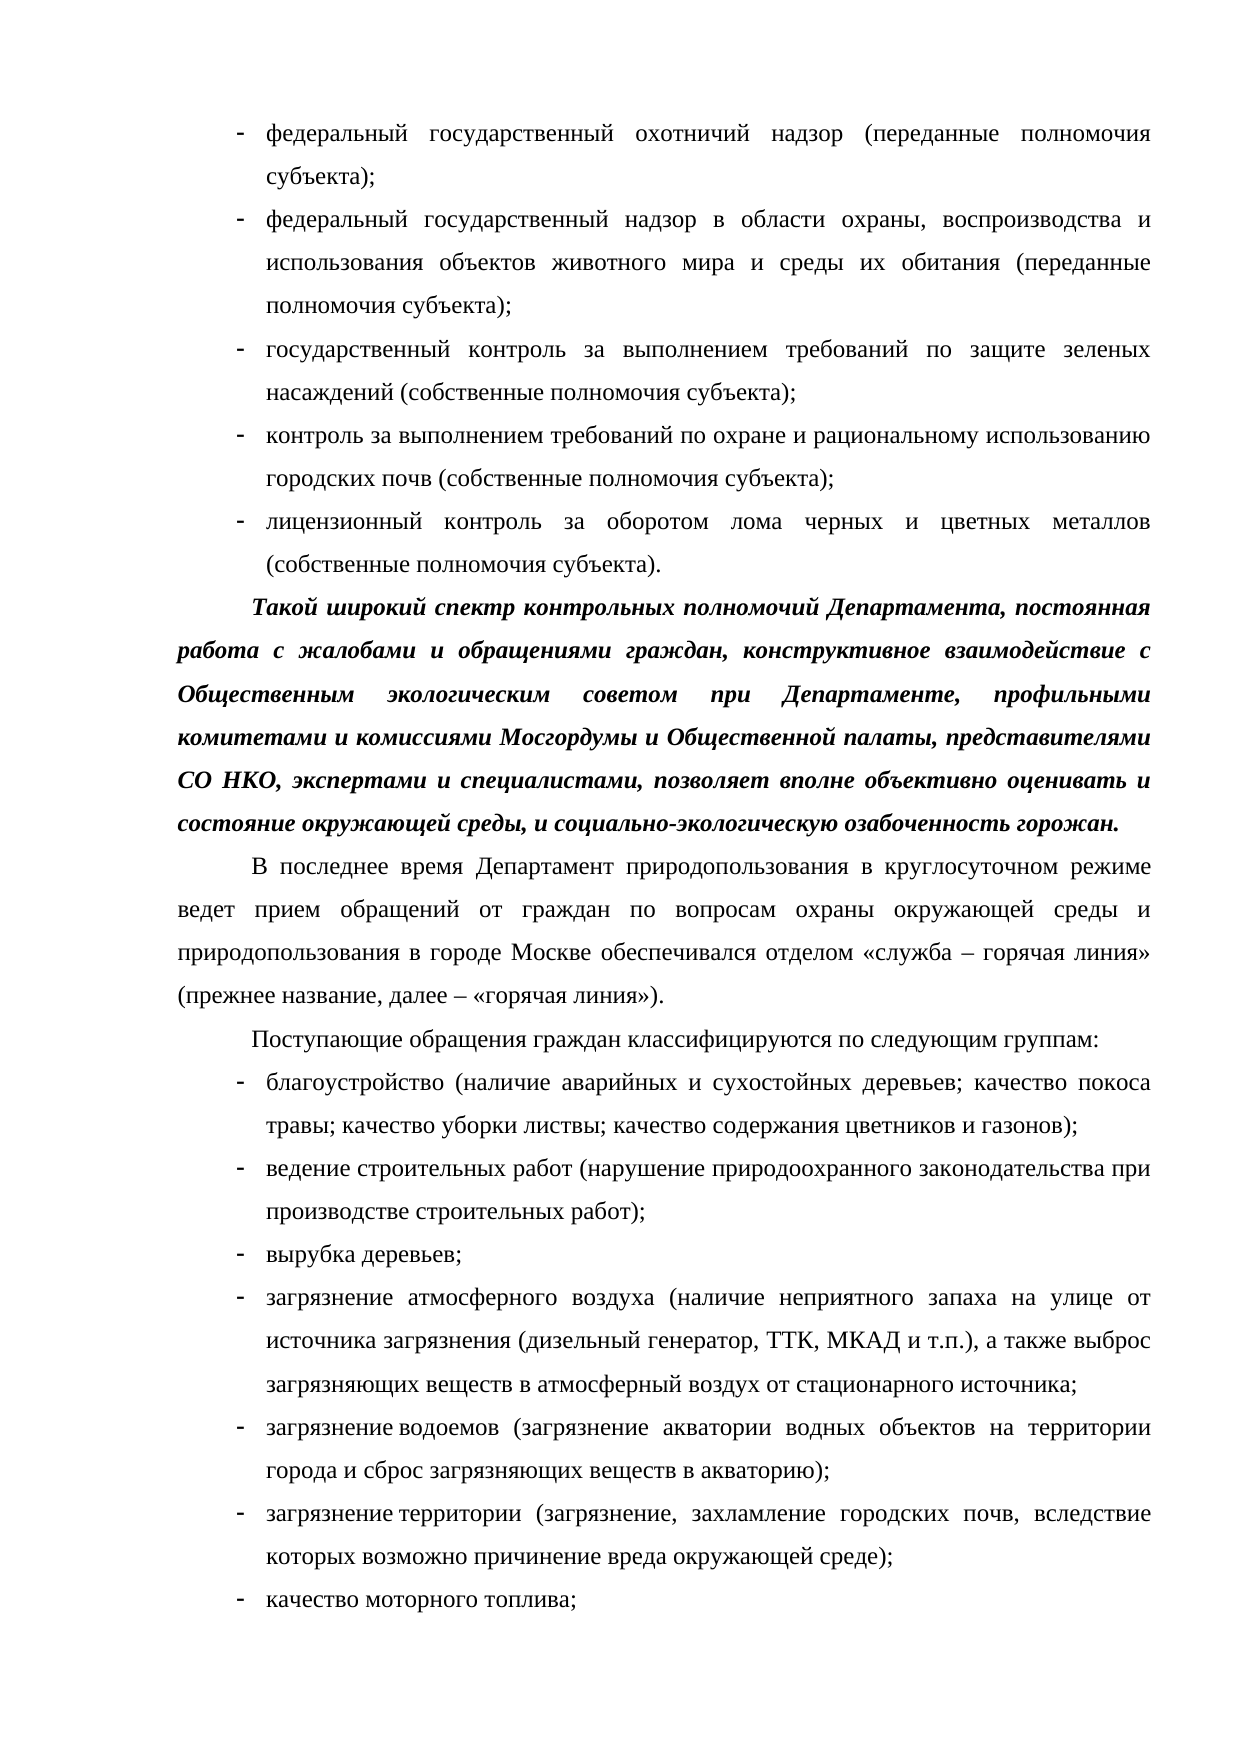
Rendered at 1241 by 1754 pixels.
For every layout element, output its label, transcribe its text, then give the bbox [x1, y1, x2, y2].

list контроль за выполнением требований по охране и рациональному использованию городских почв (собственные полномочия субъекта); [236, 420, 1152, 492]
list лицензионный контроль за оборотом лома черных и цветных металлов (собственные полномочия субъекта). [236, 506, 1152, 578]
list загрязнение территории (загрязнение, захламление городских почв, вследствие которых возможно причинение вреда окружающей среде); [236, 1498, 1152, 1570]
text В последнее время Департамент природопользования в круглосуточном режиме ведет прием обращений от граждан по вопросам охраны окружающей среды и природопользования в городе Москве обеспечивался отделом «служба – горячая линия» (прежнее название, далее – «горячая линия»). [177, 851, 1152, 1009]
list загрязнение водоемов (загрязнение акватории водных объектов на территории города и сброс загрязняющих веществ в акваторию); [236, 1412, 1152, 1484]
list государственный контроль за выполнением требований по защите зеленых насаждений (собственные полномочия субъекта); [236, 334, 1152, 406]
list загрязнение атмосферного воздуха (наличие неприятного запаха на улице от источника загрязнения (дизельный генератор, ТТК, МКАД и т.п.), а также выброс загрязняющих веществ в атмосферный воздух от стационарного источника; [236, 1282, 1152, 1397]
list благоустройство (наличие аварийных и сухостойных деревьев; качество покоса травы; качество уборки листвы; качество содержания цветников и газонов); [236, 1067, 1152, 1139]
list ведение строительных работ (нарушение природоохранного законодательства при производстве строительных работ); [236, 1153, 1152, 1225]
list федеральный государственный охотничий надзор (переданные полномочия субъекта); [236, 118, 1152, 190]
list федеральный государственный надзор в области охраны, воспроизводства и использования объектов животного мира и среды их обитания (переданные полномочия субъекта); [236, 204, 1152, 319]
text Такой широкий спектр контрольных полномочий Департамента, постоянная работа с жалобами и обращениями граждан, конструктивное взаимодействие с Общественным экологическим советом при Департаменте, профильными комитетами и комиссиями Мосгордумы и Общественной палаты, представителями СО НКО, экспертами и специалистами, позволяет вполне объективно оценивать и состояние окружающей среды, и социально-экологическую озабоченность горожан. [177, 592, 1152, 837]
list вырубка деревьев; [236, 1239, 1152, 1268]
text Поступающие обращения граждан классифицируются по следующим группам: [177, 1024, 1152, 1052]
list качество моторного топлива; [236, 1584, 1152, 1613]
